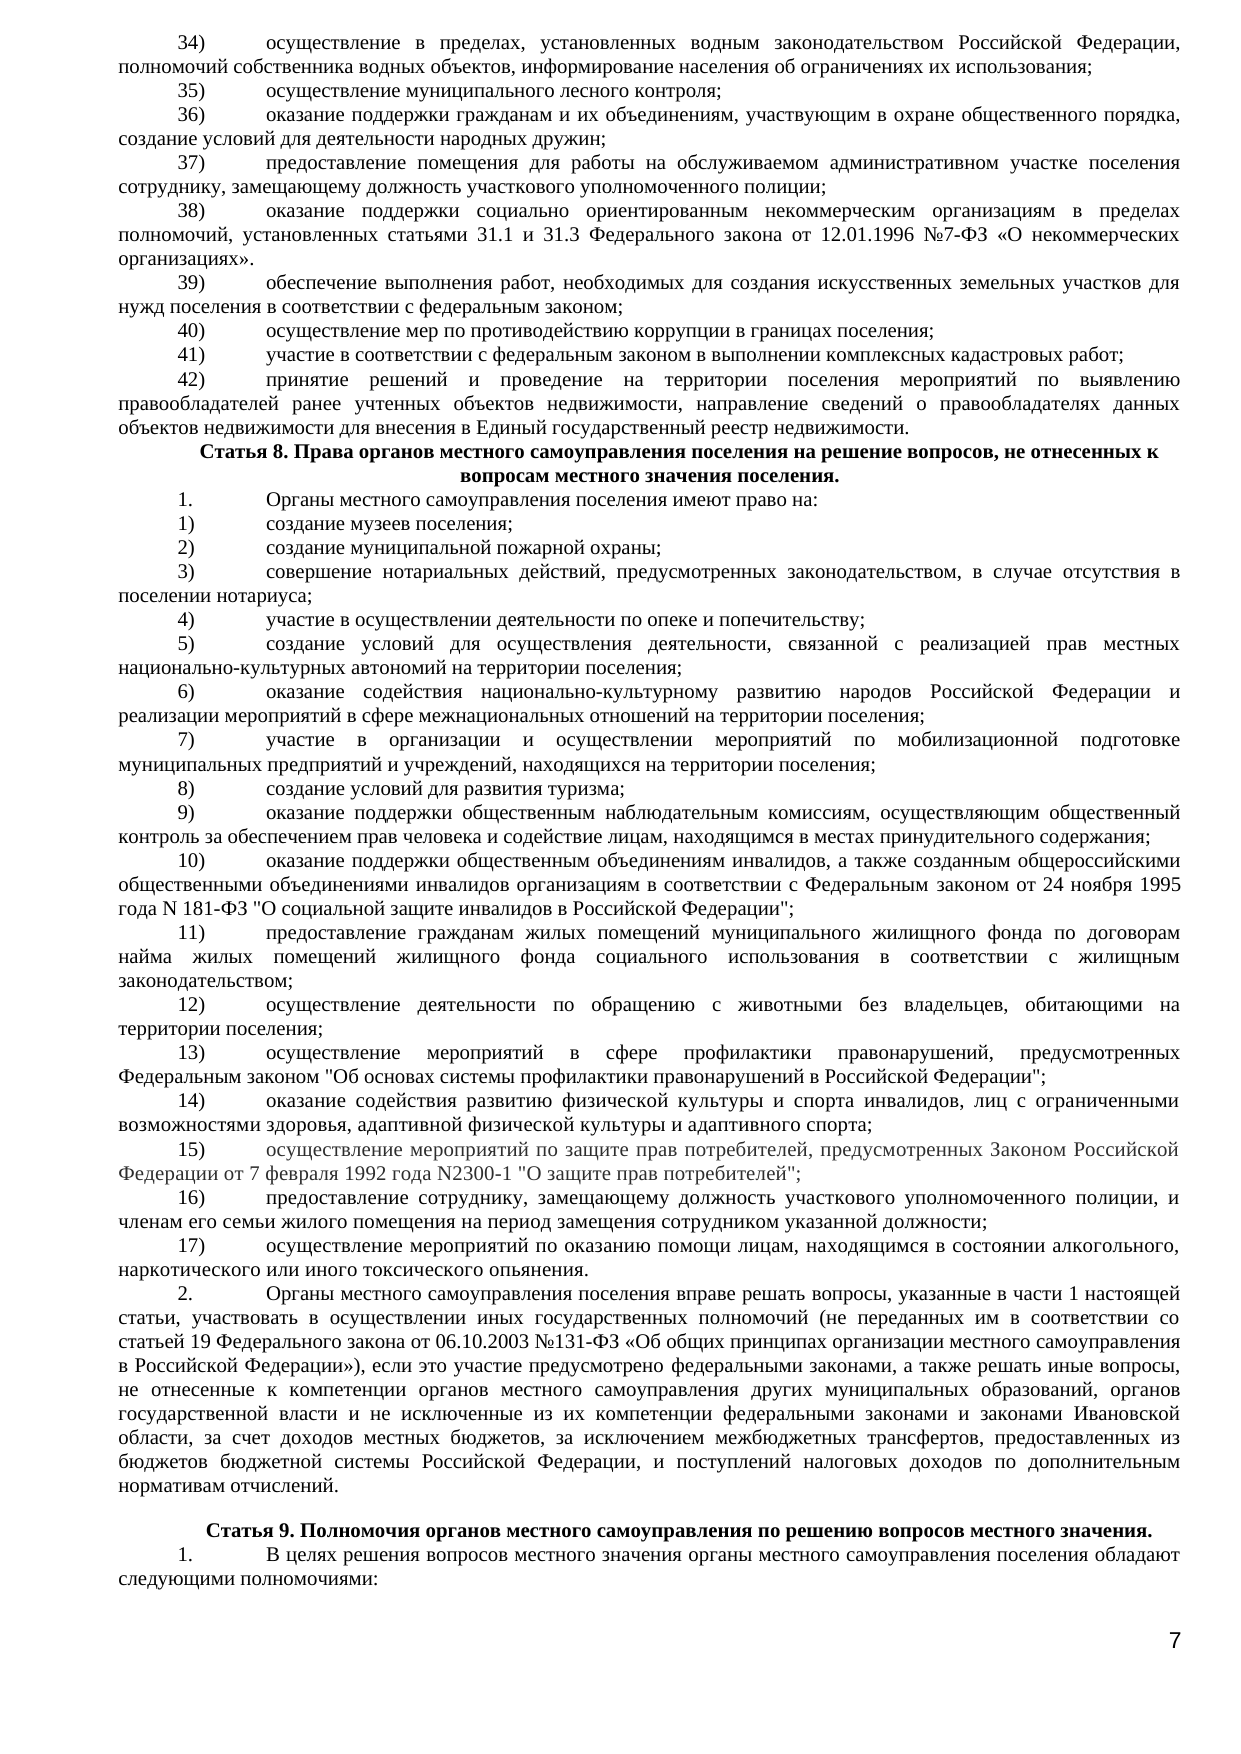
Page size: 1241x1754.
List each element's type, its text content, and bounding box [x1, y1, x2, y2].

list предоставление сотруднику, замещающему должность участкового уполномоченного полиции, и членам его семьи жилого помещения на период замещения сотрудником указанной должности; [118, 1184, 1181, 1233]
list участие в соответствии с федеральным законом в выполнении комплексных кадастровых работ; [118, 342, 1181, 366]
list участие в организации и осуществлении мероприятий по мобилизационной подготовке муниципальных предприятий и учреждений, находящихся на территории поселения; [118, 727, 1181, 776]
list оказание содействия национально-культурному развитию народов Российской Федерации и реализации мероприятий в сфере межнациональных отношений на территории поселения; [118, 679, 1181, 727]
list оказание поддержки социально ориентированным некоммерческим организациям в пределах полномочий, установленных статьями 31.1 и 31.3 Федерального закона от 12.01.1996 №7-ФЗ «О некоммерческих организациях». [118, 198, 1181, 270]
list Органы местного самоуправления поселения имеют право на: [118, 487, 1181, 511]
text Статья 8. Права органов местного самоуправления поселения на решение вопросов, не отнесенных к вопросам местного значения поселения. [118, 439, 1181, 487]
list осуществление в пределах, установленных водным законодательством Российской Федерации, полномочий собственника водных объектов, информирование населения об ограничениях их использования; [118, 29, 1181, 78]
text Статья 9. Полномочия органов местного самоуправления по решению вопросов местного значения. [118, 1518, 1181, 1542]
list совершение нотариальных действий, предусмотренных законодательством, в случае отсутствия в поселении нотариуса; [118, 559, 1181, 607]
list оказание поддержки общественным объединениям инвалидов, а также созданным общероссийскими общественными объединениями инвалидов организациям в соответствии с Федеральным законом от 24 ноября 1995 года N 181-ФЗ "О социальной защите инвалидов в Российской Федерации"; [118, 848, 1181, 920]
list В целях решения вопросов местного значения органы местного самоуправления поселения обладают следующими полномочиями: [118, 1542, 1181, 1590]
list оказание содействия развитию физической культуры и спорта инвалидов, лиц с ограниченными возможностями здоровья, адаптивной физической культуры и адаптивного спорта; [118, 1088, 1181, 1136]
list создание условий для развития туризма; [118, 776, 1181, 799]
list принятие решений и проведение на территории поселения мероприятий по выявлению правообладателей ранее учтенных объектов недвижимости, направление сведений о правообладателях данных объектов недвижимости для внесения в Единый государственный реестр недвижимости. [118, 366, 1181, 439]
list осуществление мероприятий в сфере профилактики правонарушений, предусмотренных Федеральным законом "Об основах системы профилактики правонарушений в Российской Федерации"; [118, 1040, 1181, 1088]
list Органы местного самоуправления поселения вправе решать вопросы, указанные в части 1 настоящей статьи, участвовать в осуществлении иных государственных полномочий (не переданных им в соответствии со статьей 19 Федерального закона от 06.10.2003 №131-ФЗ «Об общих принципах организации местного самоуправления в Российской Федерации»), если это участие предусмотрено федеральными законами, а также решать иные вопросы, не отнесенные к компетенции органов местного самоуправления других муниципальных образований, органов государственной власти и не исключенные из их компетенции федеральными законами и законами Ивановской области, за счет доходов местных бюджетов, за исключением межбюджетных трансфертов, предоставленных из бюджетов бюджетной системы Российской Федерации, и поступлений налоговых доходов по дополнительным нормативам отчислений. [118, 1281, 1181, 1497]
list осуществление мер по противодействию коррупции в границах поселения; [118, 318, 1181, 342]
list осуществление деятельности по обращению с животными без владельцев, обитающими на территории поселения; [118, 992, 1181, 1040]
list оказание поддержки гражданам и их объединениям, участвующим в охране общественного порядка, создание условий для деятельности народных дружин; [118, 102, 1181, 150]
list предоставление помещения для работы на обслуживаемом административном участке поселения сотруднику, замещающему должность участкового уполномоченного полиции; [118, 150, 1181, 198]
list осуществление муниципального лесного контроля; [118, 78, 1181, 102]
list осуществление мероприятий по защите прав потребителей, предусмотренных Законом Российской Федерации от 7 февраля 1992 года N2300-1 "О защите прав потребителей"; [118, 1136, 1181, 1184]
list предоставление гражданам жилых помещений муниципального жилищного фонда по договорам найма жилых помещений жилищного фонда социального использования в соответствии с жилищным законодательством; [118, 920, 1181, 992]
list создание условий для осуществления деятельности, связанной с реализацией прав местных национально-культурных автономий на территории поселения; [118, 631, 1181, 679]
list оказание поддержки общественным наблюдательным комиссиям, осуществляющим общественный контроль за обеспечением прав человека и содействие лицам, находящимся в местах принудительного содержания; [118, 799, 1181, 848]
list участие в осуществлении деятельности по опеке и попечительству; [118, 607, 1181, 631]
list создание музеев поселения; [118, 511, 1181, 535]
list осуществление мероприятий по оказанию помощи лицам, находящимся в состоянии алкогольного, наркотического или иного токсического опьянения. [118, 1233, 1181, 1281]
list создание муниципальной пожарной охраны; [118, 535, 1181, 559]
list обеспечение выполнения работ, необходимых для создания искусственных земельных участков для нужд поселения в соответствии с федеральным законом; [118, 270, 1181, 318]
